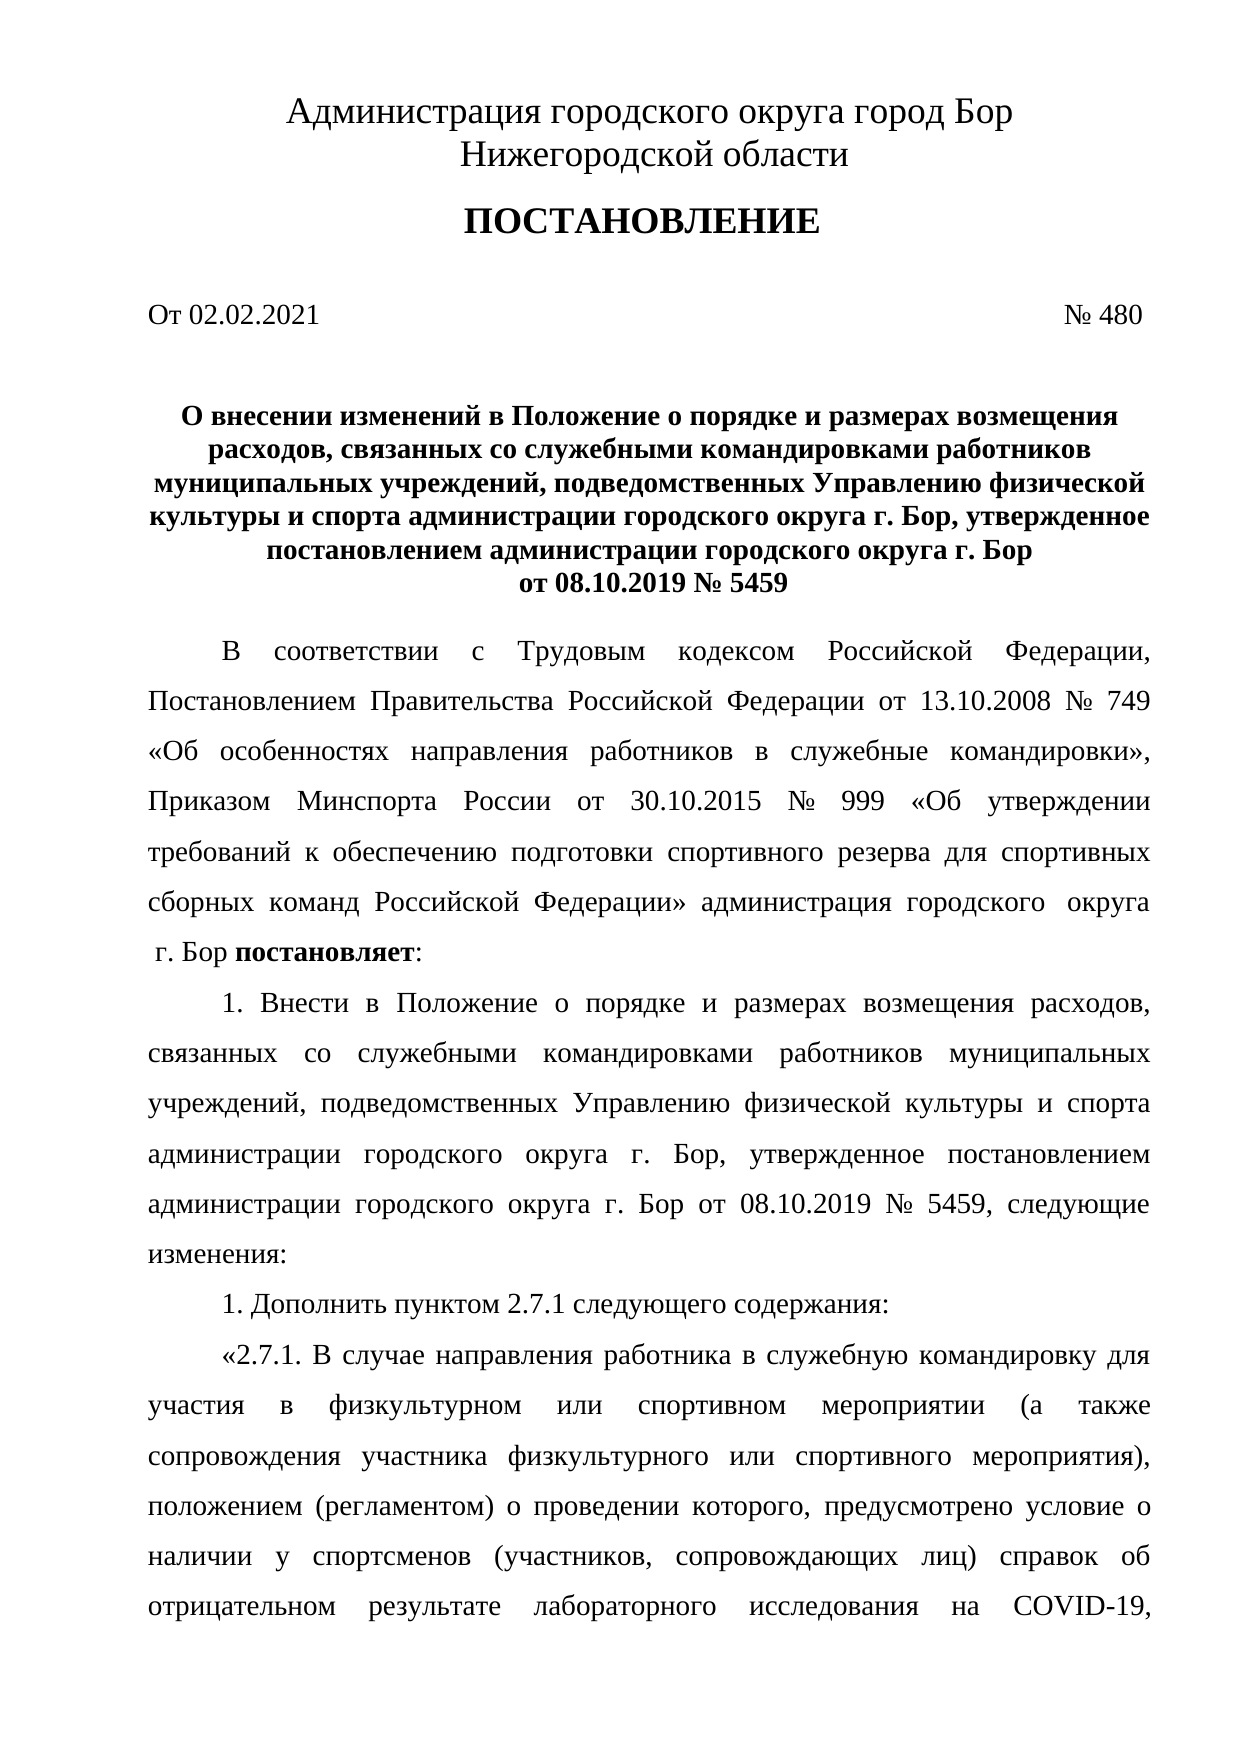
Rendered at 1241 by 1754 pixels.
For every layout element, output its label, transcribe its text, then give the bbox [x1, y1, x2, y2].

text г. Бор постановляет: [148, 934, 1152, 968]
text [148, 1337, 1152, 1622]
text 1. Внести в Положение о порядке и размерах возмещения расходов, связанных со служебными командировками работников муниципальных учреждений, подведомственных Управлению физической культуры и спорта администрации городского округа г. Бор, утвержденное постановлением администрации городского округа г. Бор от 08.10.2019 № 5459, следующие изменения: [148, 985, 1152, 1270]
text ПОСТАНОВЛЕНИЕ [133, 199, 1152, 242]
text от 08.10.2019 № 5459 [136, 566, 1163, 599]
text О внесении изменений в Положение о порядке и размерах возмещения расходов, связанных со служебными командировками работников муниципальных учреждений, подведомственных Управлению физической культуры и спорта администрации городского округа г. Бор, утвержденное постановлением администрации городского округа г. Бор [136, 398, 1163, 566]
text Администрация городского округа город Бор [148, 89, 1152, 132]
text В соответствии с Трудовым кодексом Российской Федерации, Постановлением Правительства Российской Федерации от 13.10.2008 № 749 «Об особенностях направления работников в служебные командировки», Приказом Минспорта России от 30.10.2015 № 999 «Об утверждении требований к обеспечению подготовки спортивного резерва для спортивных сборных команд Российской Федерации» администрация городского округа [148, 633, 1152, 918]
text 1. Дополнить пунктом 2.7.1 следующего содержания: [148, 1287, 1152, 1320]
text От 02.02.2021 № 480 [148, 297, 1152, 331]
text Нижегородской области [148, 132, 1152, 175]
